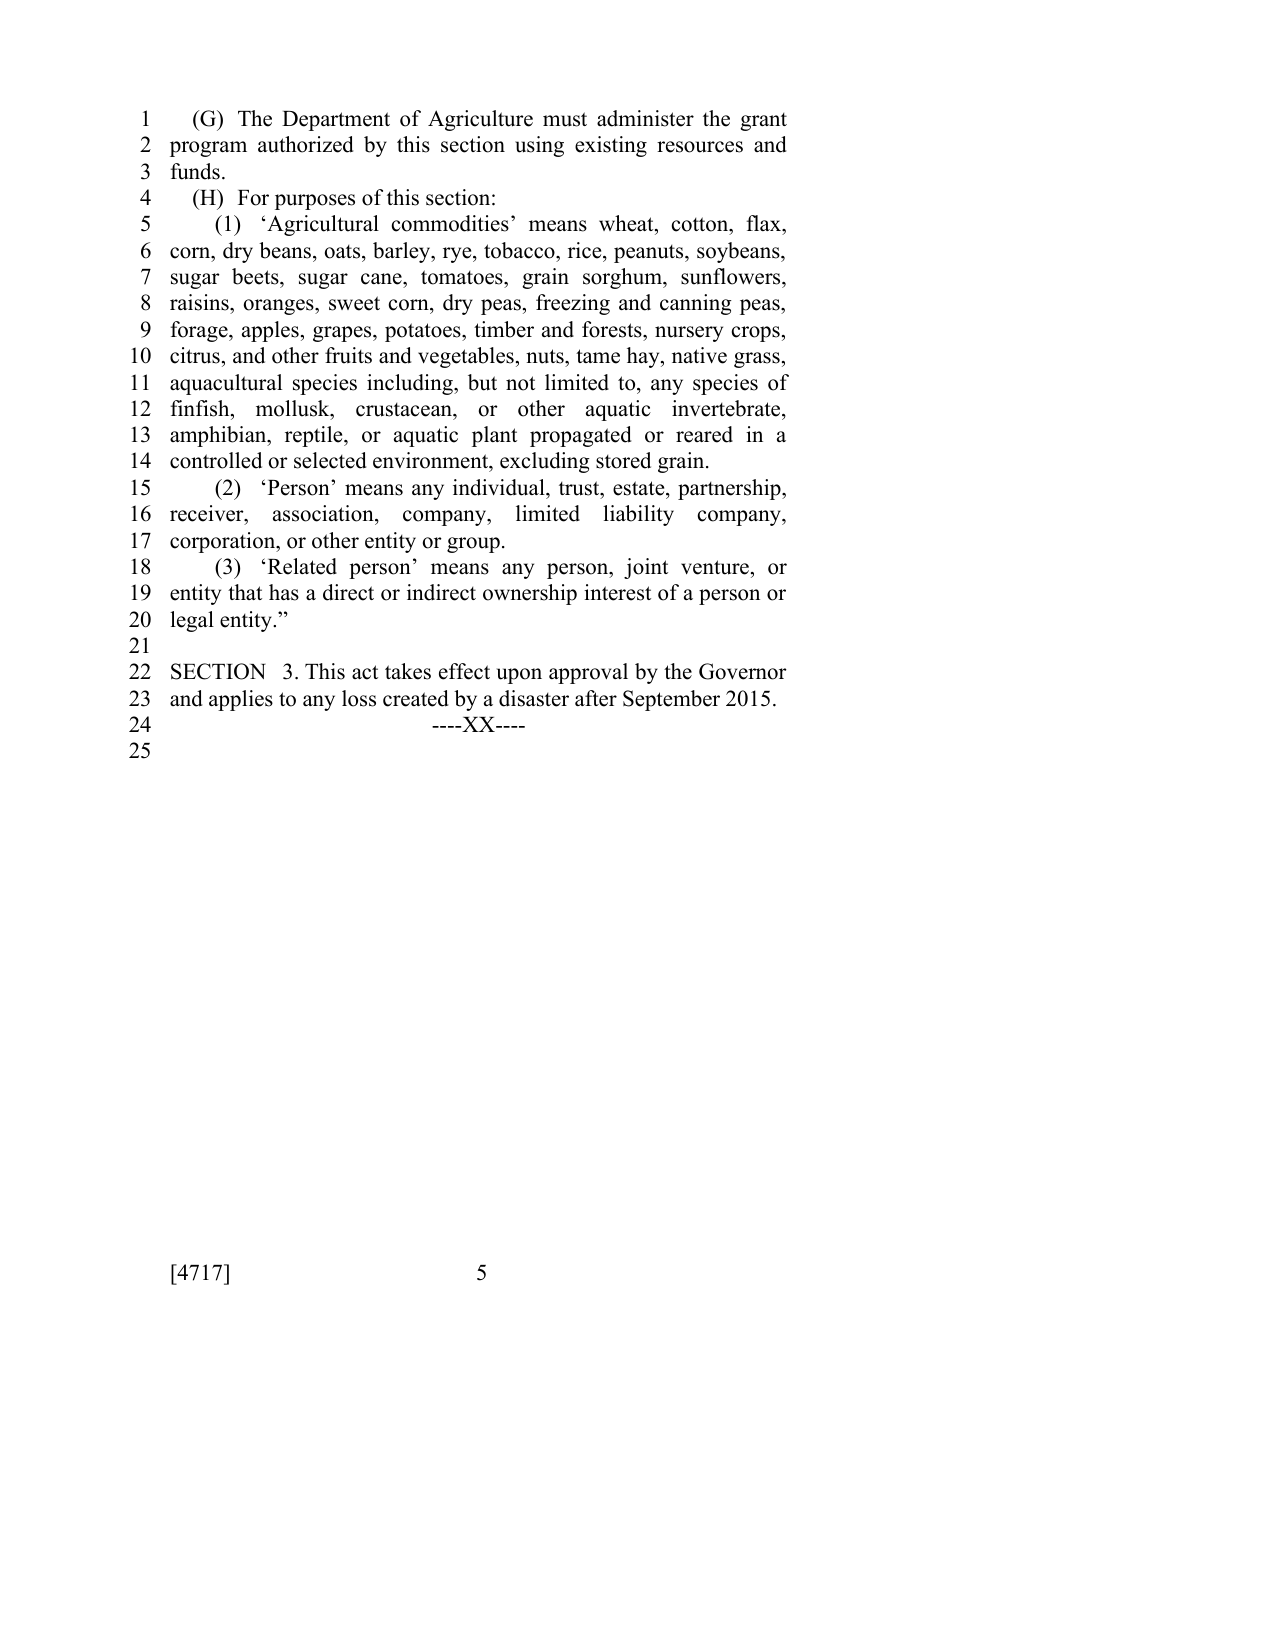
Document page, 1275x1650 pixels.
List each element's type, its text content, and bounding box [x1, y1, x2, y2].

text SECTION 3. This act takes effect upon approval by the Governor and applies to any loss created by a disaster after September 2015. [169, 658, 787, 711]
text (3) ‘Related person’ means any person, joint venture, or entity that has a direct or indirect ownership interest of a person or legal entity.” [169, 553, 787, 632]
text ----XX---- [169, 711, 787, 737]
text (G) The Department of Agriculture must administer the grant program authorized by this section using existing resources and funds. [169, 105, 787, 184]
text (2) ‘Person’ means any individual, trust, estate, partnership, receiver, association, company, limited liability company, corporation, or other entity or group. [169, 474, 787, 553]
text (H) For purposes of this section: [169, 184, 787, 210]
text (1) ‘Agricultural commodities’ means wheat, cotton, flax, corn, dry beans, oats, barley, rye, tobacco, rice, peanuts, soybeans, sugar beets, sugar cane, tomatoes, grain sorghum, sunflowers, raisins, oranges, sweet corn, dry peas, freezing and canning peas, forage, apples, grapes, potatoes, timber and forests, nursery crops, citrus, and other fruits and vegetables, nuts, tame hay, native grass, aquacultural species including, but not limited to, any species of finfish, mollusk, crustacean, or other aquatic invertebrate, amphibian, reptile, or aquatic plant propagated or reared in a controlled or selected environment, excluding stored grain. [169, 210, 787, 474]
